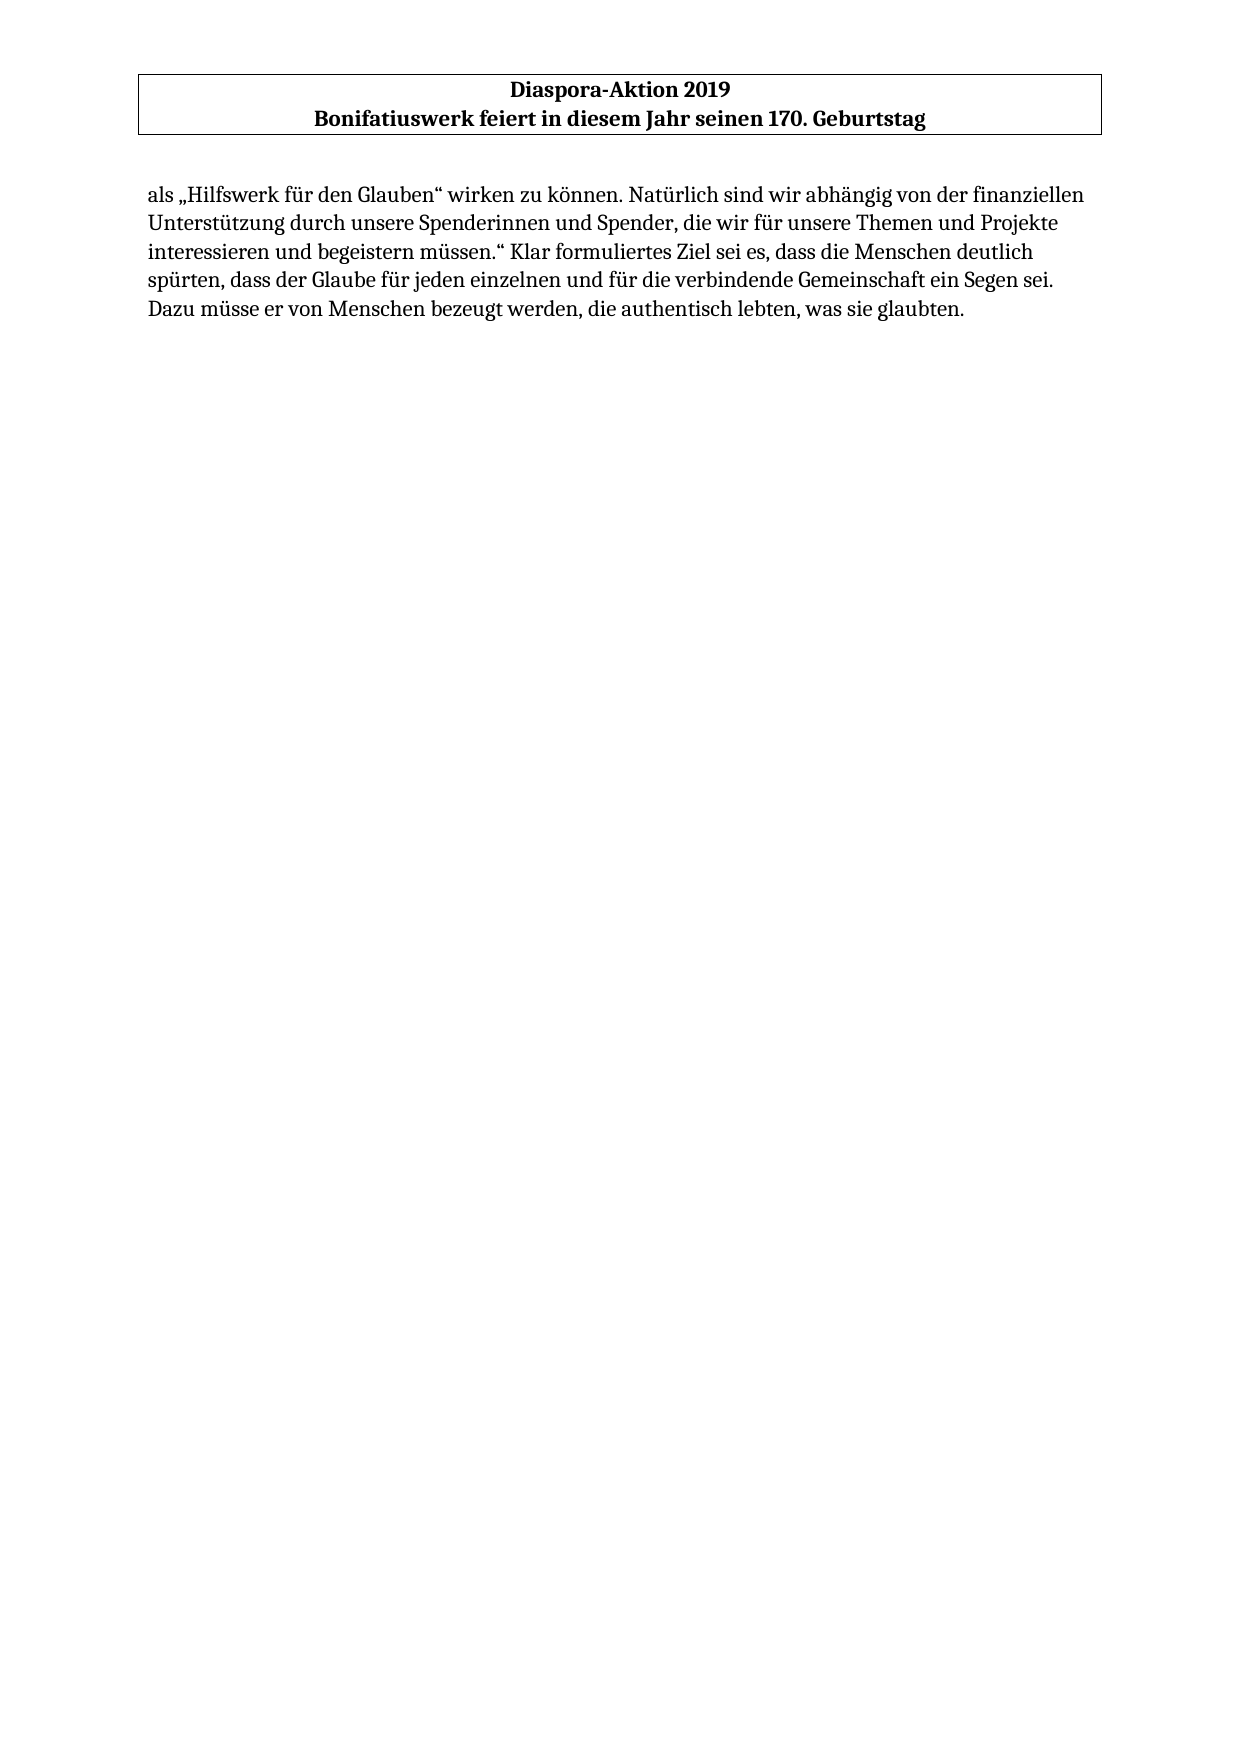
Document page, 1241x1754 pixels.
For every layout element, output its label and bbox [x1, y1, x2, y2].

text [148, 182, 1093, 322]
